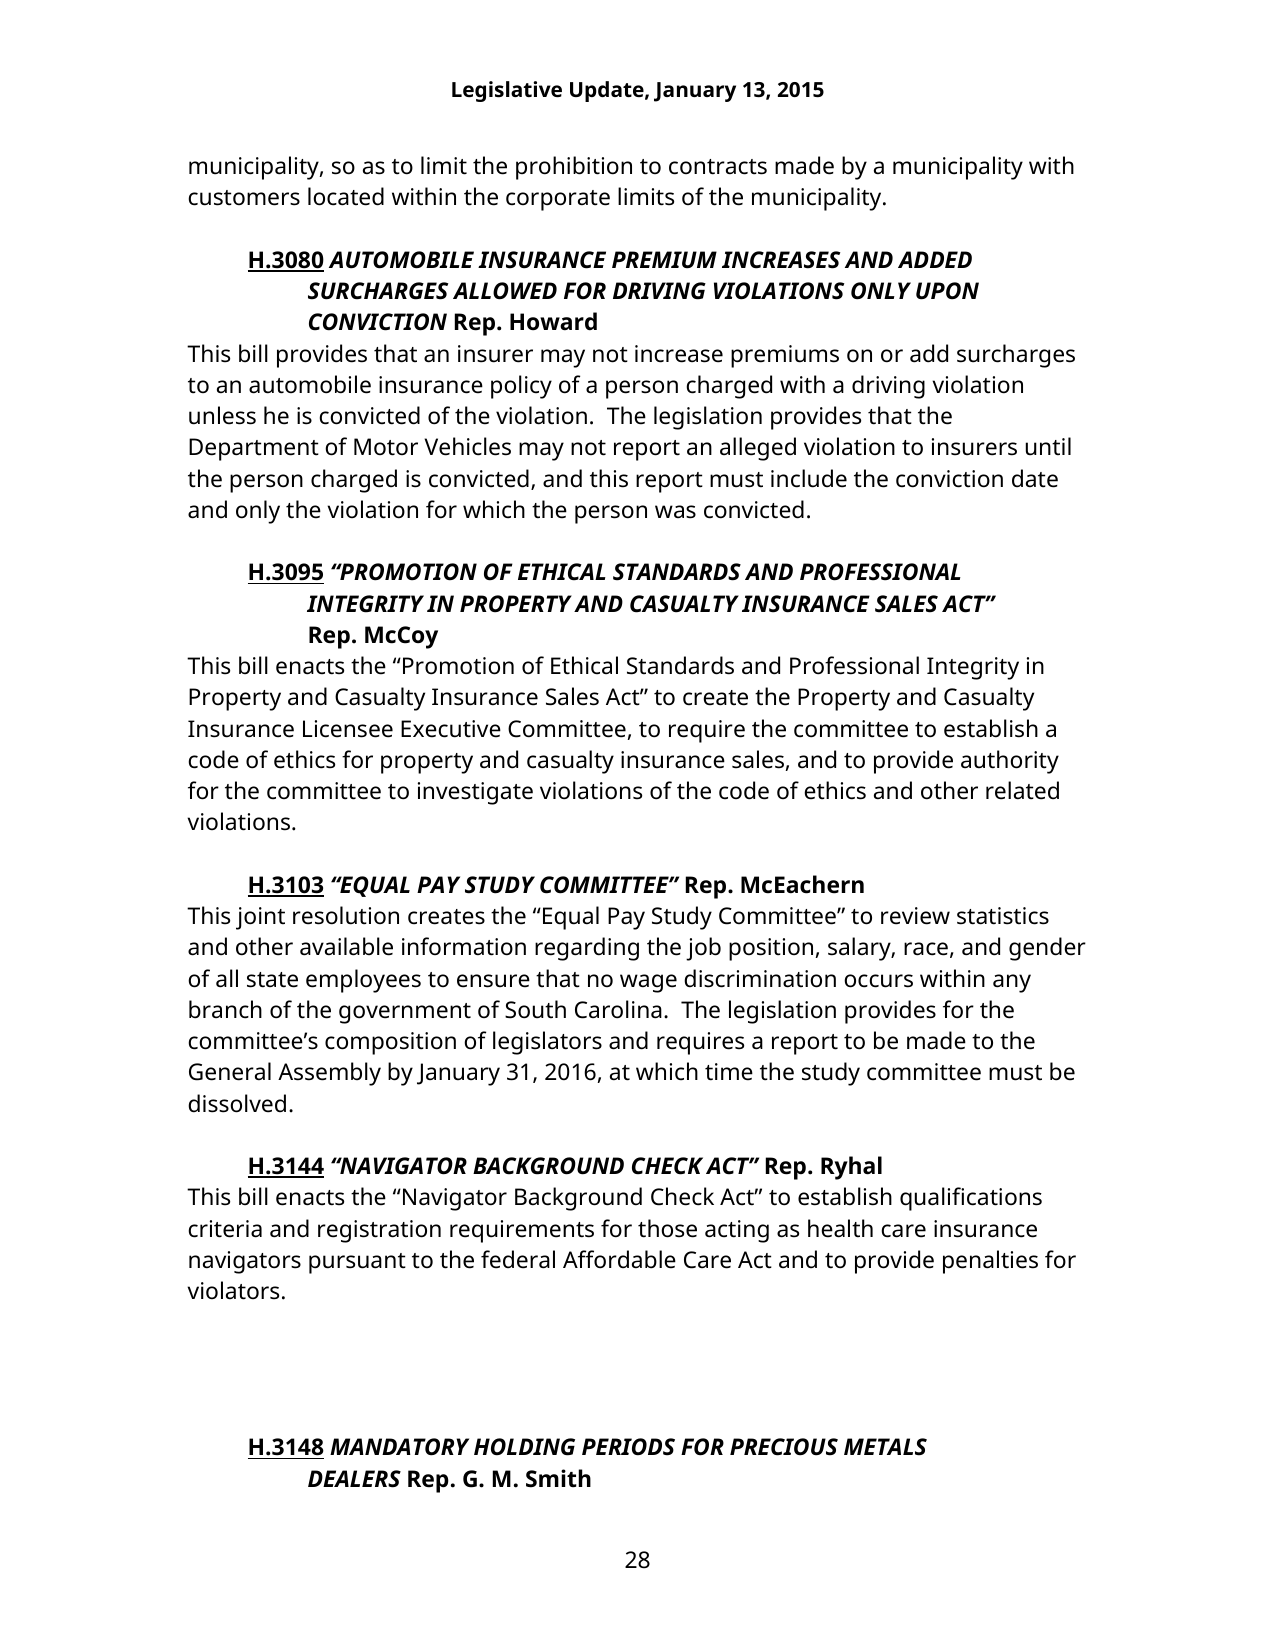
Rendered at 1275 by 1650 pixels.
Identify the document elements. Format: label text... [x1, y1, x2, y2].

text INTEGRITY IN PROPERTY AND CASUALTY INSURANCE SALES ACT” [187, 587, 1087, 619]
text H.3080 AUTOMOBILE INSURANCE PREMIUM INCREASES AND ADDED [187, 244, 1087, 275]
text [187, 150, 1087, 212]
text This bill enacts the “Navigator Background Check Act” to establish qualifications criteria and registration requirements for those acting as health care insurance navigators pursuant to the federal Affordable Care Act and to provide penalties for violators. [187, 1181, 1087, 1306]
text H.3095 “PROMOTION OF ETHICAL STANDARDS AND PROFESSIONAL [187, 556, 1087, 587]
text DEALERS Rep. G. M. Smith [187, 1462, 1087, 1494]
text This joint resolution creates the “Equal Pay Study Committee” to review statistics and other available information regarding the job position, salary, race, and gender of all state employees to ensure that no wage discrimination occurs within any branch of the government of South Carolina. The legislation provides for the committee’s composition of legislators and requires a report to be made to the General Assembly by January 31, 2016, at which time the study committee must be dissolved. [187, 900, 1087, 1119]
text H.3103 “EQUAL PAY STUDY COMMITTEE” Rep. McEachern [187, 869, 1087, 900]
text Rep. McCoy [187, 619, 1087, 650]
text SURCHARGES ALLOWED FOR DRIVING VIOLATIONS ONLY UPON [187, 275, 1087, 306]
text This bill enacts the “Promotion of Ethical Standards and Professional Integrity in Property and Casualty Insurance Sales Act” to create the Property and Casualty Insurance Licensee Executive Committee, to require the committee to establish a code of ethics for property and casualty insurance sales, and to provide authority for the committee to investigate violations of the code of ethics and other related violations. [187, 650, 1087, 837]
text H.3144 “NAVIGATOR BACKGROUND CHECK ACT” Rep. Ryhal [187, 1150, 1087, 1181]
text This bill provides that an insurer may not increase premiums on or add surcharges to an automobile insurance policy of a person charged with a driving violation unless he is convicted of the violation. The legislation provides that the Department of Motor Vehicles may not report an alleged violation to insurers until the person charged is convicted, and this report must include the conviction date and only the violation for which the person was convicted. [187, 337, 1087, 525]
text CONVICTION Rep. Howard [187, 306, 1087, 337]
text H.3148 MANDATORY HOLDING PERIODS FOR PRECIOUS METALS [187, 1431, 1087, 1462]
